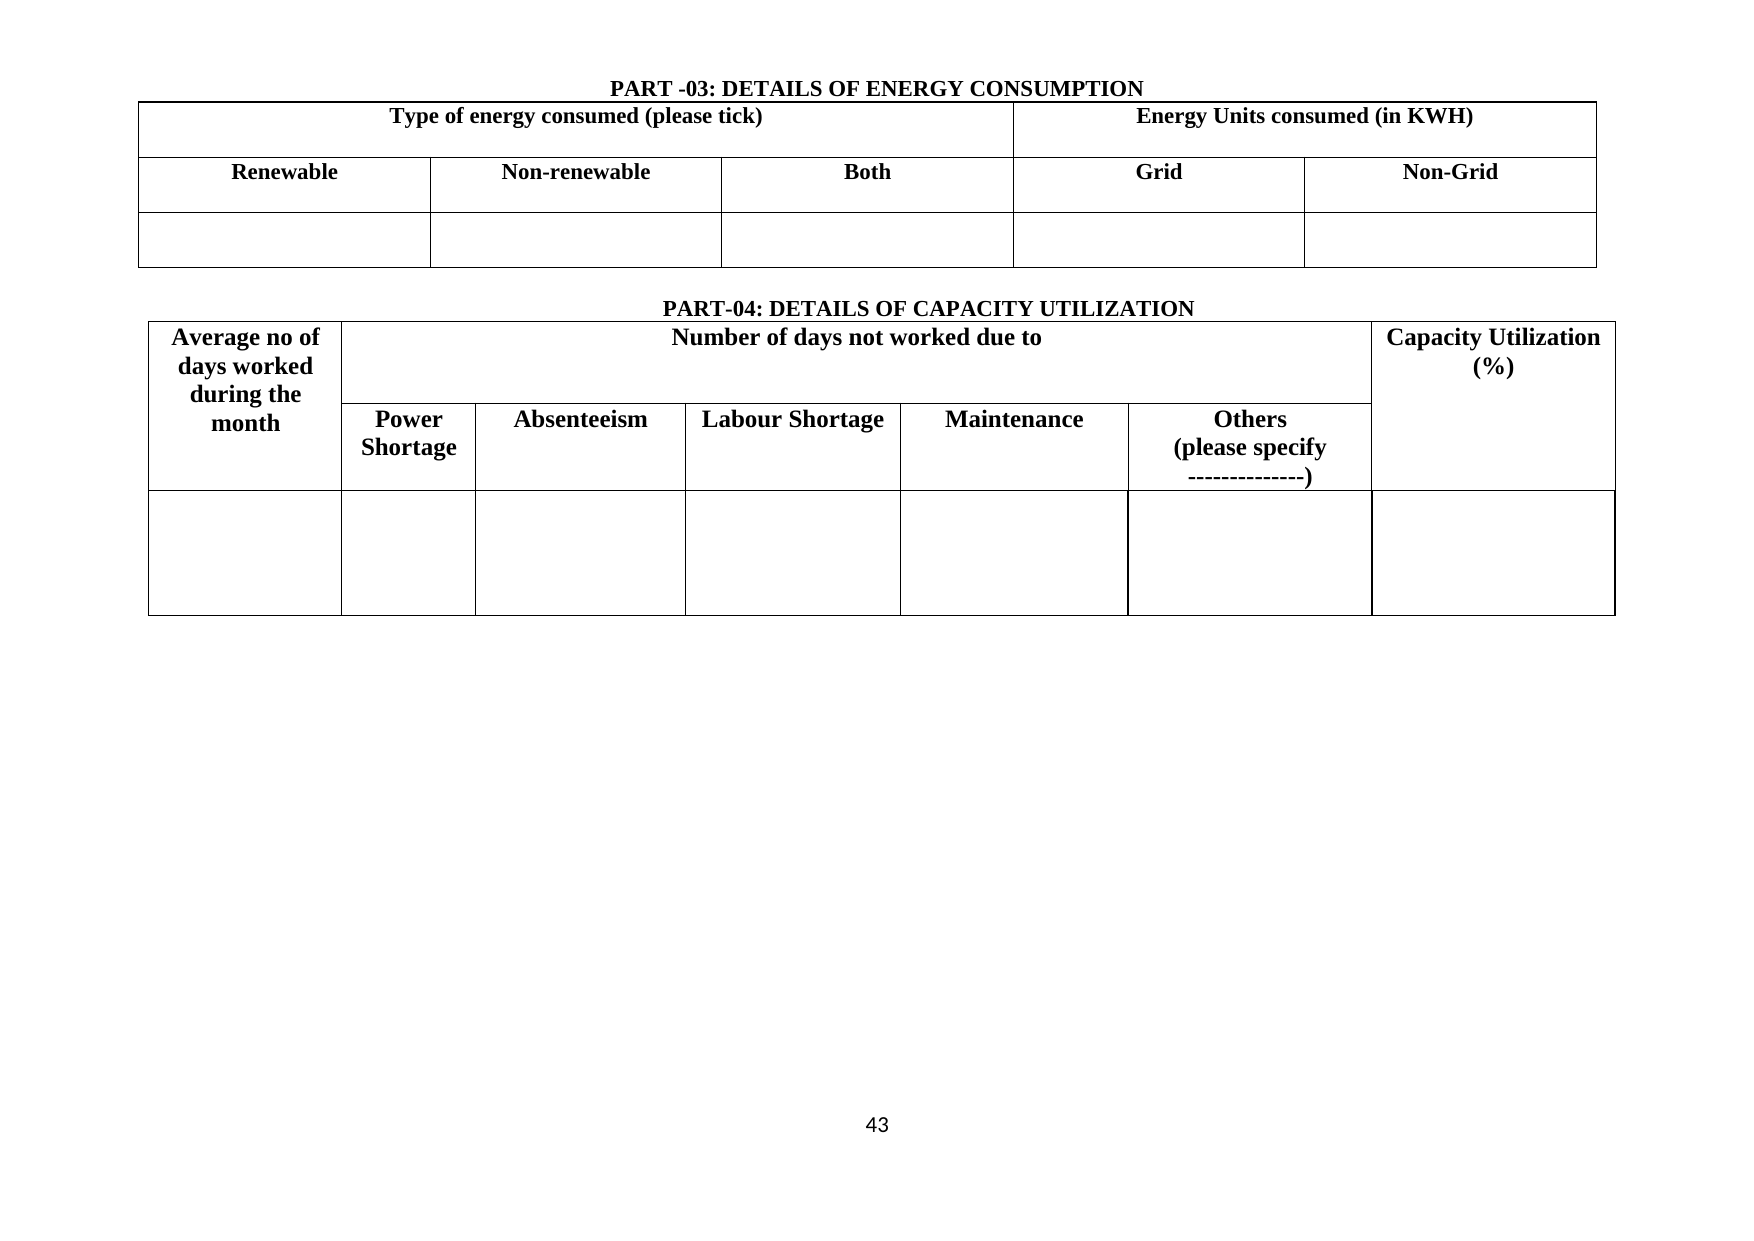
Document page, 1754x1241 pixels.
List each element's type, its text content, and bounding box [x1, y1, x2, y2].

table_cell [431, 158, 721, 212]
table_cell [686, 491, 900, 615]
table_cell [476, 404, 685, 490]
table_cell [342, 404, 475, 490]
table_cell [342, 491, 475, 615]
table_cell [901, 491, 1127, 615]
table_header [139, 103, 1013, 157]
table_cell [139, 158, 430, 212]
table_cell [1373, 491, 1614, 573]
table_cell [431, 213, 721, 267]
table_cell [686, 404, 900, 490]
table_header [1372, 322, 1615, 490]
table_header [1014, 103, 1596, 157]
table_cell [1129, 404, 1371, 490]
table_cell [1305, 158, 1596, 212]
text PART-04: DETAILS OF CAPACITY UTILIZATION [253, 295, 1604, 321]
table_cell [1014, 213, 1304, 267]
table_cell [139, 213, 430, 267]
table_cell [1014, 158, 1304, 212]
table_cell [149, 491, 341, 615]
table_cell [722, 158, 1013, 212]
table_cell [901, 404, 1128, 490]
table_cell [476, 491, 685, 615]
text PART -03: DETAILS OF ENERGY CONSUMPTION [150, 75, 1604, 101]
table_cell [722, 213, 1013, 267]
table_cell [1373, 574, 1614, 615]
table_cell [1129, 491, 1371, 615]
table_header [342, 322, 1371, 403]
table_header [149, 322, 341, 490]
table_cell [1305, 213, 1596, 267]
